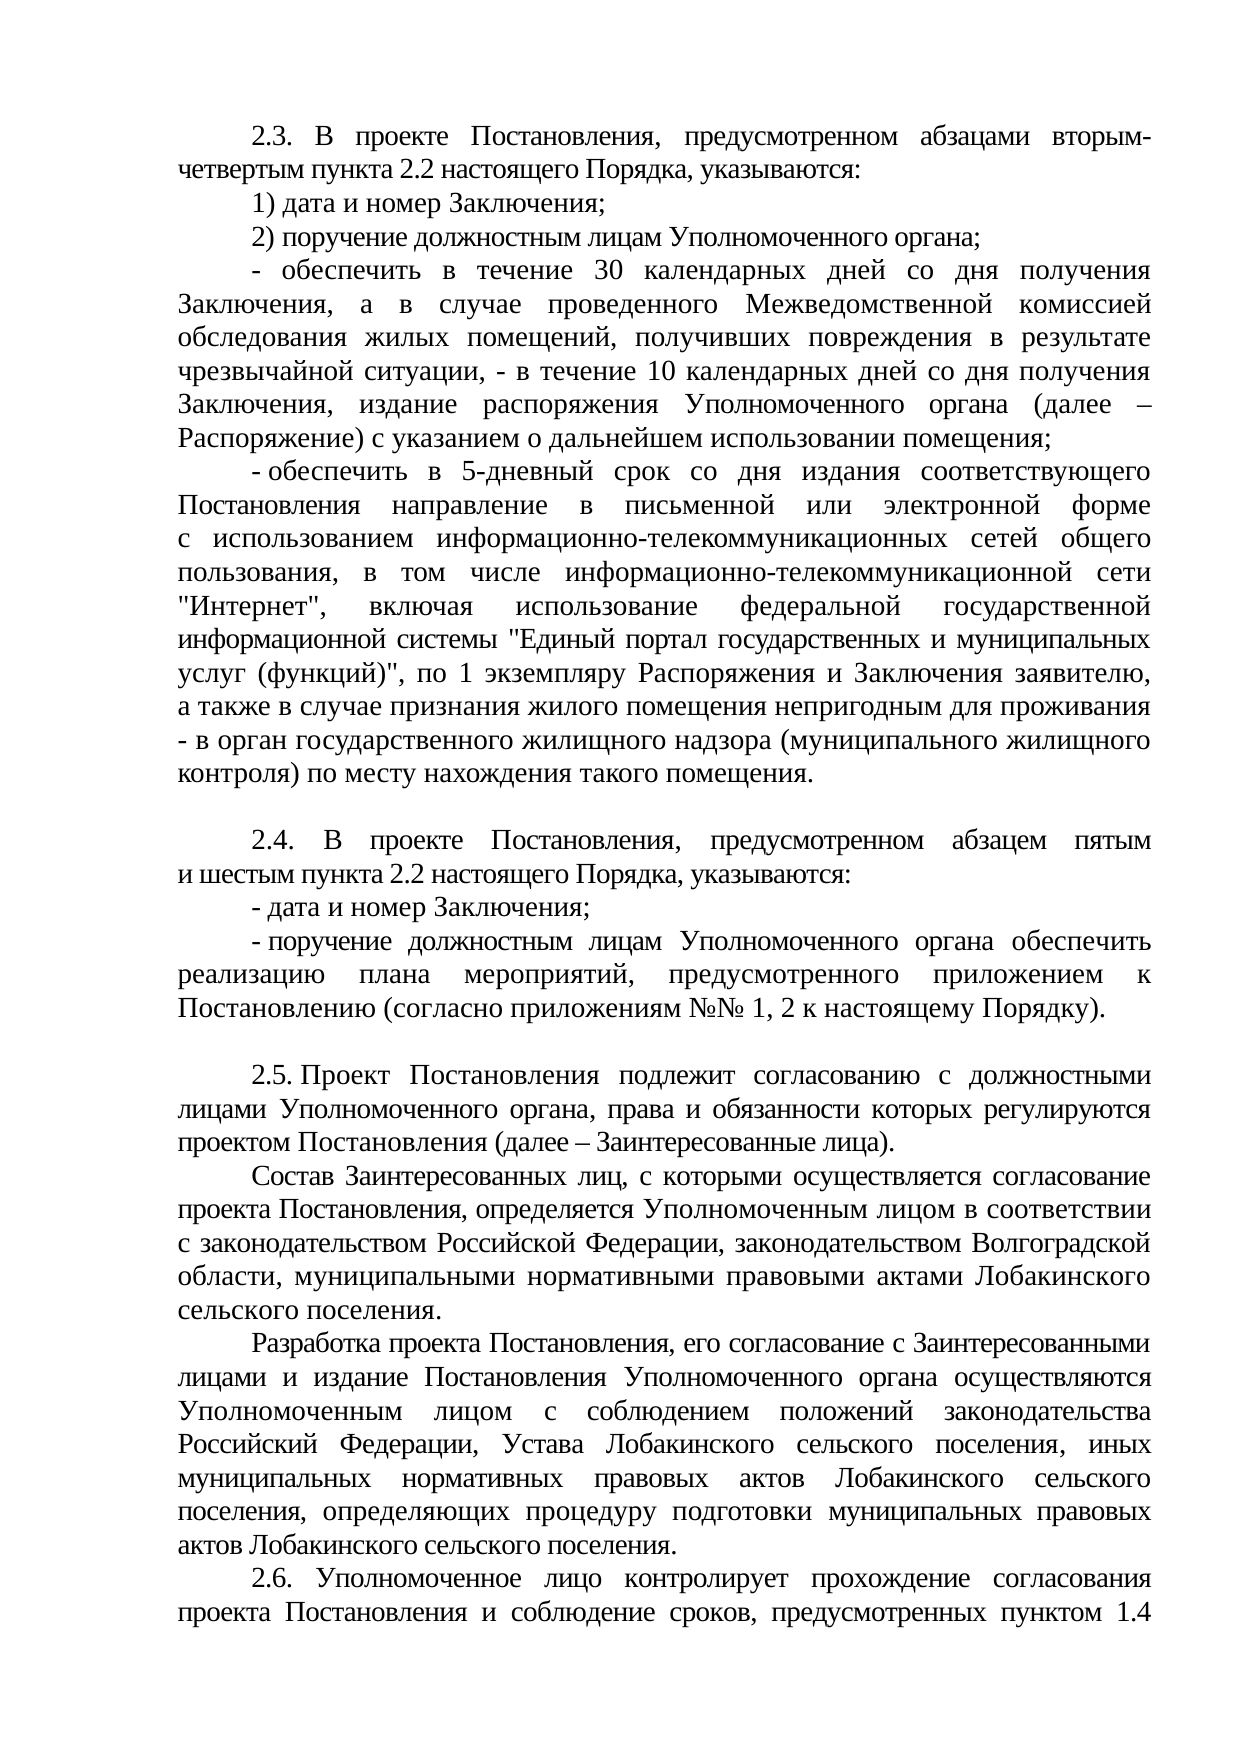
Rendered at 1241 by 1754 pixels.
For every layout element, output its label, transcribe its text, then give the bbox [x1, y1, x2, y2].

text Разработка проекта Постановления, его согласование с Заинтересованными лицами и издание Постановления Уполномоченного органа осуществляются Уполномоченным лицом с соблюдением положений законодательства Российский Федерации, Устава Лобакинского сельского поселения, иных муниципальных нормативных правовых актов Лобакинского сельского поселения, определяющих процедуру подготовки муниципальных правовых актов Лобакинского сельского поселения. [177, 1326, 1152, 1560]
text 1) дата и номер Заключения; [177, 185, 1152, 219]
text - дата и номер Заключения; [177, 889, 1152, 923]
text - поручение должностным лицам Уполномоченного органа обеспечить реализацию плана мероприятий, предусмотренного приложением к Постановлению (согласно приложениям №№ 1, 2 к настоящему Порядку). [177, 923, 1152, 1024]
text - обеспечить в 5-дневный срок со дня издания соответствующего Постановления направление в письменной или электронной форме с использованием информационно-телекоммуникационных сетей общего пользования, в том числе информационно-телекоммуникационной сети "Интернет", включая использование федеральной государственной информационной системы "Единый портал государственных и муниципальных услуг (функций)", по 1 экземпляру Распоряжения и Заключения заявителю, а также в случае признания жилого помещения непригодным для проживания - в орган государственного жилищного надзора (муниципального жилищного контроля) по месту нахождения такого помещения. [177, 453, 1152, 789]
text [177, 1560, 1152, 1627]
text Состав Заинтересованных лиц, с которыми осуществляется согласование проекта Постановления, определяется Уполномоченным лицом в соответствии с законодательством Российской Федерации, законодательством Волгоградской области, муниципальными нормативными правовыми актами Лобакинского сельского поселения. [177, 1158, 1152, 1326]
text 2.4. В проекте Постановления, предусмотренном абзацем пятым и шестым пункта 2.2 настоящего Порядка, указываются: [177, 822, 1152, 889]
text 2.5. Проект Постановления подлежит согласованию с должностными лицами Уполномоченного органа, права и обязанности которых регулируются проектом Постановления (далее – Заинтересованные лица). [177, 1057, 1152, 1158]
text 2.3. В проекте Постановления, предусмотренном абзацами вторым-четвертым пункта 2.2 настоящего Порядка, указываются: [177, 118, 1152, 185]
text 2) поручение должностным лицам Уполномоченного органа; [177, 219, 1152, 252]
text - обеспечить в течение 30 календарных дней со дня получения Заключения, а в случае проведенного Межведомственной комиссией обследования жилых помещений, получивших повреждения в результате чрезвычайной ситуации, - в течение 10 календарных дней со дня получения Заключения, издание распоряжения Уполномоченного органа (далее – Распоряжение) с указанием о дальнейшем использовании помещения; [177, 252, 1152, 453]
